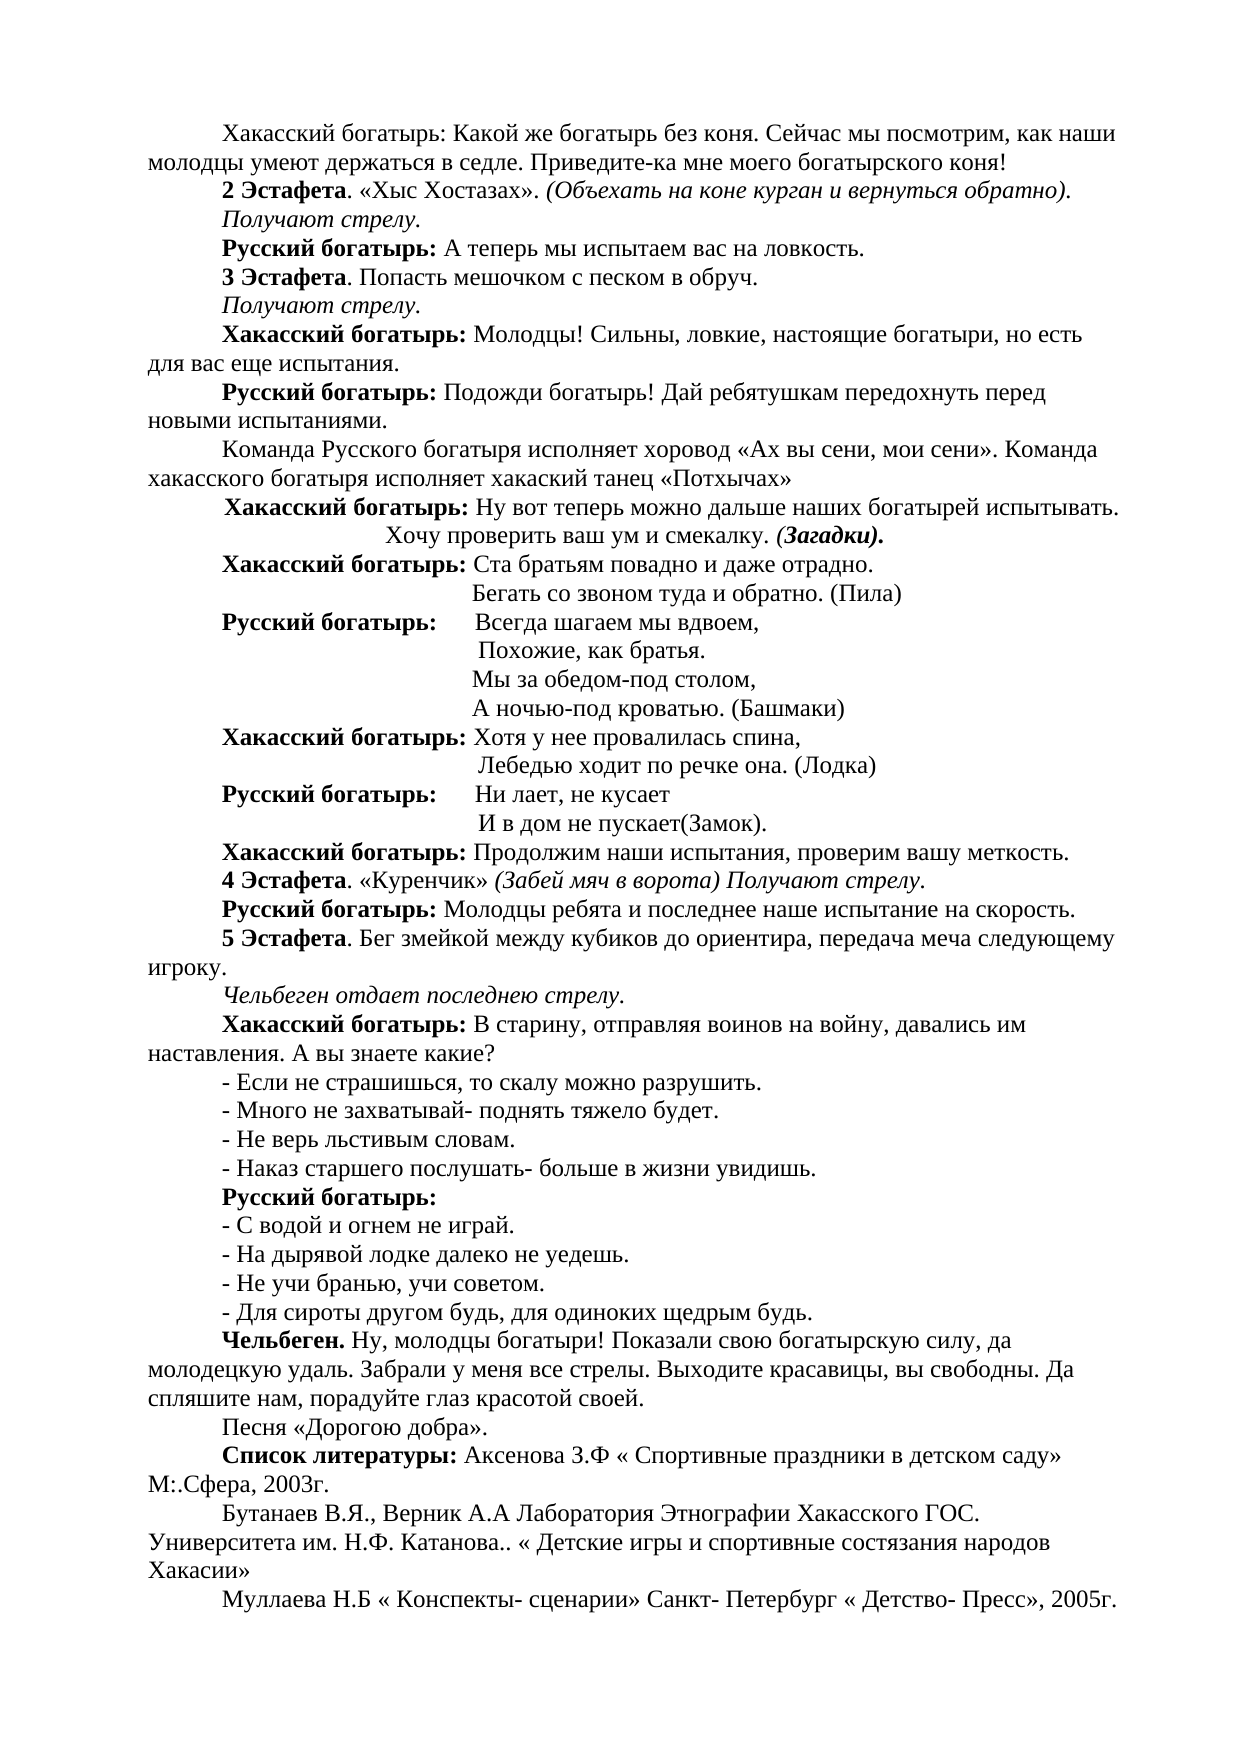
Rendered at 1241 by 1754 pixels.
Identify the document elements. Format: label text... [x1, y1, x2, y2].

text - На дырявой лодке далеко не уедешь. [148, 1239, 1122, 1268]
text 3 Эстафета. Попасть мешочком с песком в обруч. [148, 262, 1122, 291]
text - Наказ старшего послушать- больше в жизни увидишь. [148, 1153, 1122, 1182]
text 2 Эстафета. «Хыс Хостазах». (Объехать на коне курган и вернуться обратно). [148, 176, 1122, 204]
text 5 Эстафета. Бег змейкой между кубиков до ориентира, передача меча следующему игроку. [148, 923, 1122, 981]
text - Для сироты другом будь, для одиноких щедрым будь. [148, 1297, 1122, 1326]
text И в дом не пускает(Замок). [148, 808, 1122, 837]
text - Не верь льстивым словам. [148, 1124, 1122, 1153]
text - С водой и огнем не играй. [148, 1211, 1122, 1239]
text Русский богатырь: Ни лает, не кусает [148, 779, 1122, 808]
text А ночью-под кроватью. (Башмаки) [148, 693, 1122, 722]
text Хакасский богатырь: Ста братьям повадно и даже отрадно. [148, 549, 1122, 578]
text - Если не страшишься, то скалу можно разрушить. [148, 1067, 1122, 1096]
text Чельбеген. Ну, молодцы богатыри! Показали свою богатырскую силу, да молодецкую удаль. Забрали у меня все стрелы. Выходите красавицы, вы свободны. Да спляшите нам, порадуйте глаз красотой своей. [148, 1326, 1122, 1412]
text Мы за обедом-под столом, [148, 664, 1122, 693]
text 4 Эстафета. «Куренчик» (Забей мяч в ворота) Получают стрелу. [148, 866, 1122, 894]
text Русский богатырь: А теперь мы испытаем вас на ловкость. [148, 233, 1122, 262]
text Чельбеген отдает последнею стрелу. [148, 981, 1122, 1009]
text Список литературы: Аксенова З.Ф « Спортивные праздники в детском саду» М:.Сфера, 2003г. [148, 1441, 1122, 1498]
text Бутанаев В.Я., Верник А.А Лаборатория Этнографии Хакасского ГОС. Университета им. Н.Ф. Катанова.. « Детские игры и спортивные состязания народов Хакасии» [148, 1498, 1122, 1584]
text - Не учи бранью, учи советом. [148, 1268, 1122, 1297]
text - Много не захватывай- поднять тяжело будет. [148, 1096, 1122, 1124]
text Бегать со звоном туда и обратно. (Пила) [148, 578, 1122, 607]
text Муллаева Н.Б « Конспекты- сценарии» Санкт- Петербург « Детство- Пресс», 2005г. [148, 1584, 1122, 1613]
text Хакасский богатырь: Продолжим наши испытания, проверим вашу меткость. [148, 837, 1122, 866]
text Русский богатырь: Молодцы ребята и последнее наше испытание на скорость. [148, 894, 1122, 923]
text Хакасский богатырь: Какой же богатырь без коня. Сейчас мы посмотрим, как наши молодцы умеют держаться в седле. Приведите-ка мне моего богатырского коня! [148, 118, 1122, 176]
text Русский богатырь: Всегда шагаем мы вдвоем, [148, 607, 1122, 636]
text Получают стрелу. [148, 291, 1122, 319]
text Песня «Дорогою добра». [148, 1412, 1122, 1441]
text Хакасский богатырь: Молодцы! Сильны, ловкие, настоящие богатыри, но есть для вас еще испытания. [148, 319, 1122, 377]
text Русский богатырь: Подожди богатырь! Дай ребятушкам передохнуть перед новыми испытаниями. [148, 377, 1122, 434]
text Команда Русского богатыря исполняет хоровод «Ах вы сени, мои сени». Команда хакасского богатыря исполняет хакаский танец «Потхычах» [148, 434, 1122, 492]
text Получают стрелу. [148, 204, 1122, 233]
text Хакасский богатырь: В старину, отправляя воинов на войну, давались им наставления. А вы знаете какие? [148, 1009, 1122, 1067]
text Похожие, как братья. [148, 636, 1122, 664]
text Хакасский богатырь: Хотя у нее провалилась спина, [148, 722, 1122, 751]
text Лебедью ходит по речке она. (Лодка) [148, 751, 1122, 779]
text Хакасский богатырь: Ну вот теперь можно дальше наших богатырей испытывать. Хочу проверить ваш ум и смекалку. (Загадки). [148, 492, 1122, 549]
text Русский богатырь: [148, 1182, 1122, 1211]
